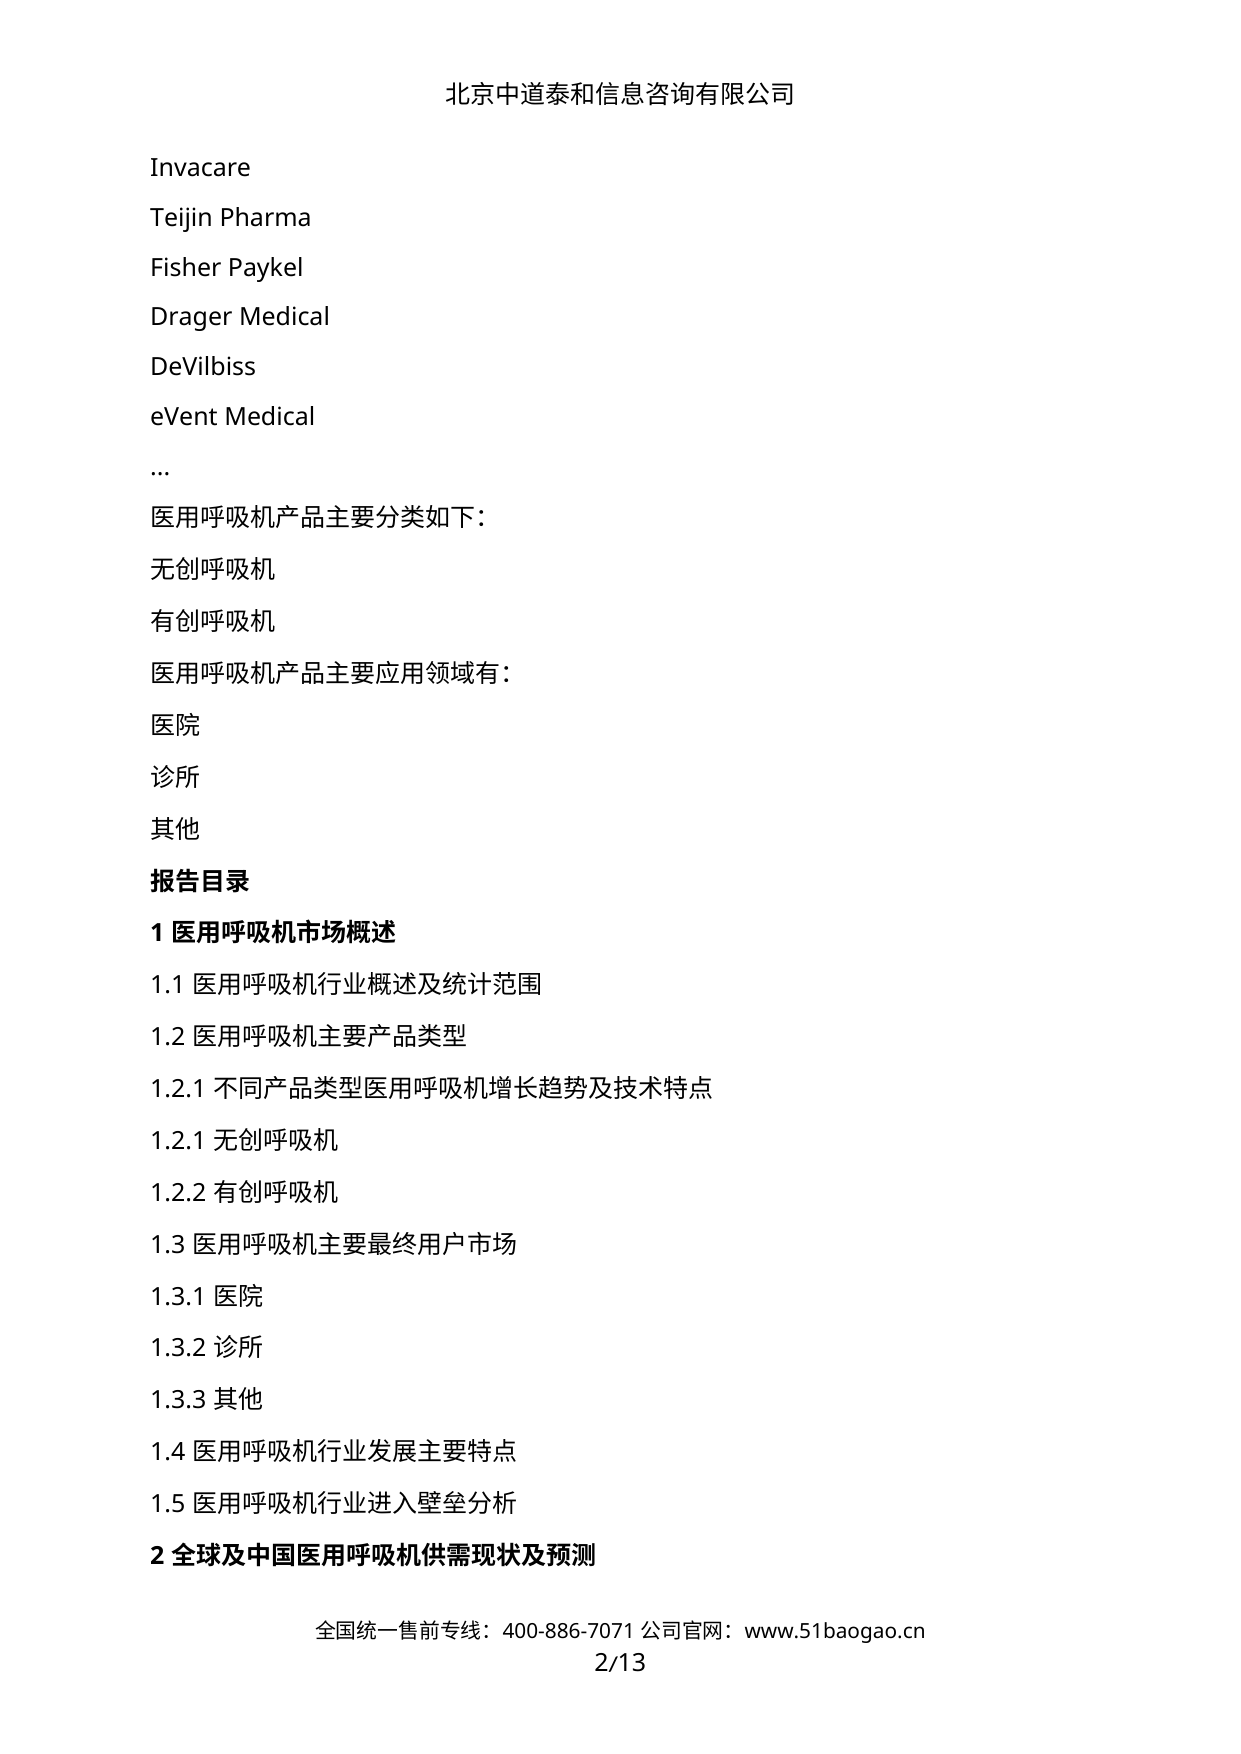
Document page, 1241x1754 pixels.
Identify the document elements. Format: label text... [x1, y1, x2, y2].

text 1.2 医用呼吸机主要产品类型 [150, 1017, 1090, 1053]
text 无创呼吸机 [150, 550, 1090, 586]
text eVent Medical [150, 398, 1090, 432]
text 1.3.1 医院 [150, 1276, 1090, 1312]
text Invacare [150, 150, 1090, 184]
text 医用呼吸机产品主要分类如下： [150, 498, 1090, 534]
text 诊所 [150, 757, 1090, 793]
text 1.2.2 有创呼吸机 [150, 1172, 1090, 1208]
text 有创呼吸机 [150, 602, 1090, 638]
text 1.2.1 无创呼吸机 [150, 1120, 1090, 1157]
text 医院 [150, 705, 1090, 742]
text 1.5 医用呼吸机行业进入壁垒分析 [150, 1483, 1090, 1520]
text Teijin Pharma [150, 200, 1090, 234]
text 报告目录 [150, 861, 1090, 897]
text DeVilbiss [150, 349, 1090, 383]
text 2 全球及中国医用呼吸机供需现状及预测 [150, 1535, 1090, 1572]
text 医用呼吸机产品主要应用领域有： [150, 653, 1090, 690]
text 1.1 医用呼吸机行业概述及统计范围 [150, 965, 1090, 1001]
text Fisher Paykel [150, 249, 1090, 283]
text 1.3 医用呼吸机主要最终用户市场 [150, 1224, 1090, 1260]
text 1.3.3 其他 [150, 1380, 1090, 1416]
text 1.4 医用呼吸机行业发展主要特点 [150, 1432, 1090, 1468]
text ... [150, 448, 1090, 482]
text 1.2.1 不同产品类型医用呼吸机增长趋势及技术特点 [150, 1068, 1090, 1105]
text 1.3.2 诊所 [150, 1328, 1090, 1364]
text 其他 [150, 809, 1090, 845]
text 1 医用呼吸机市场概述 [150, 913, 1090, 949]
text Drager Medical [150, 299, 1090, 333]
